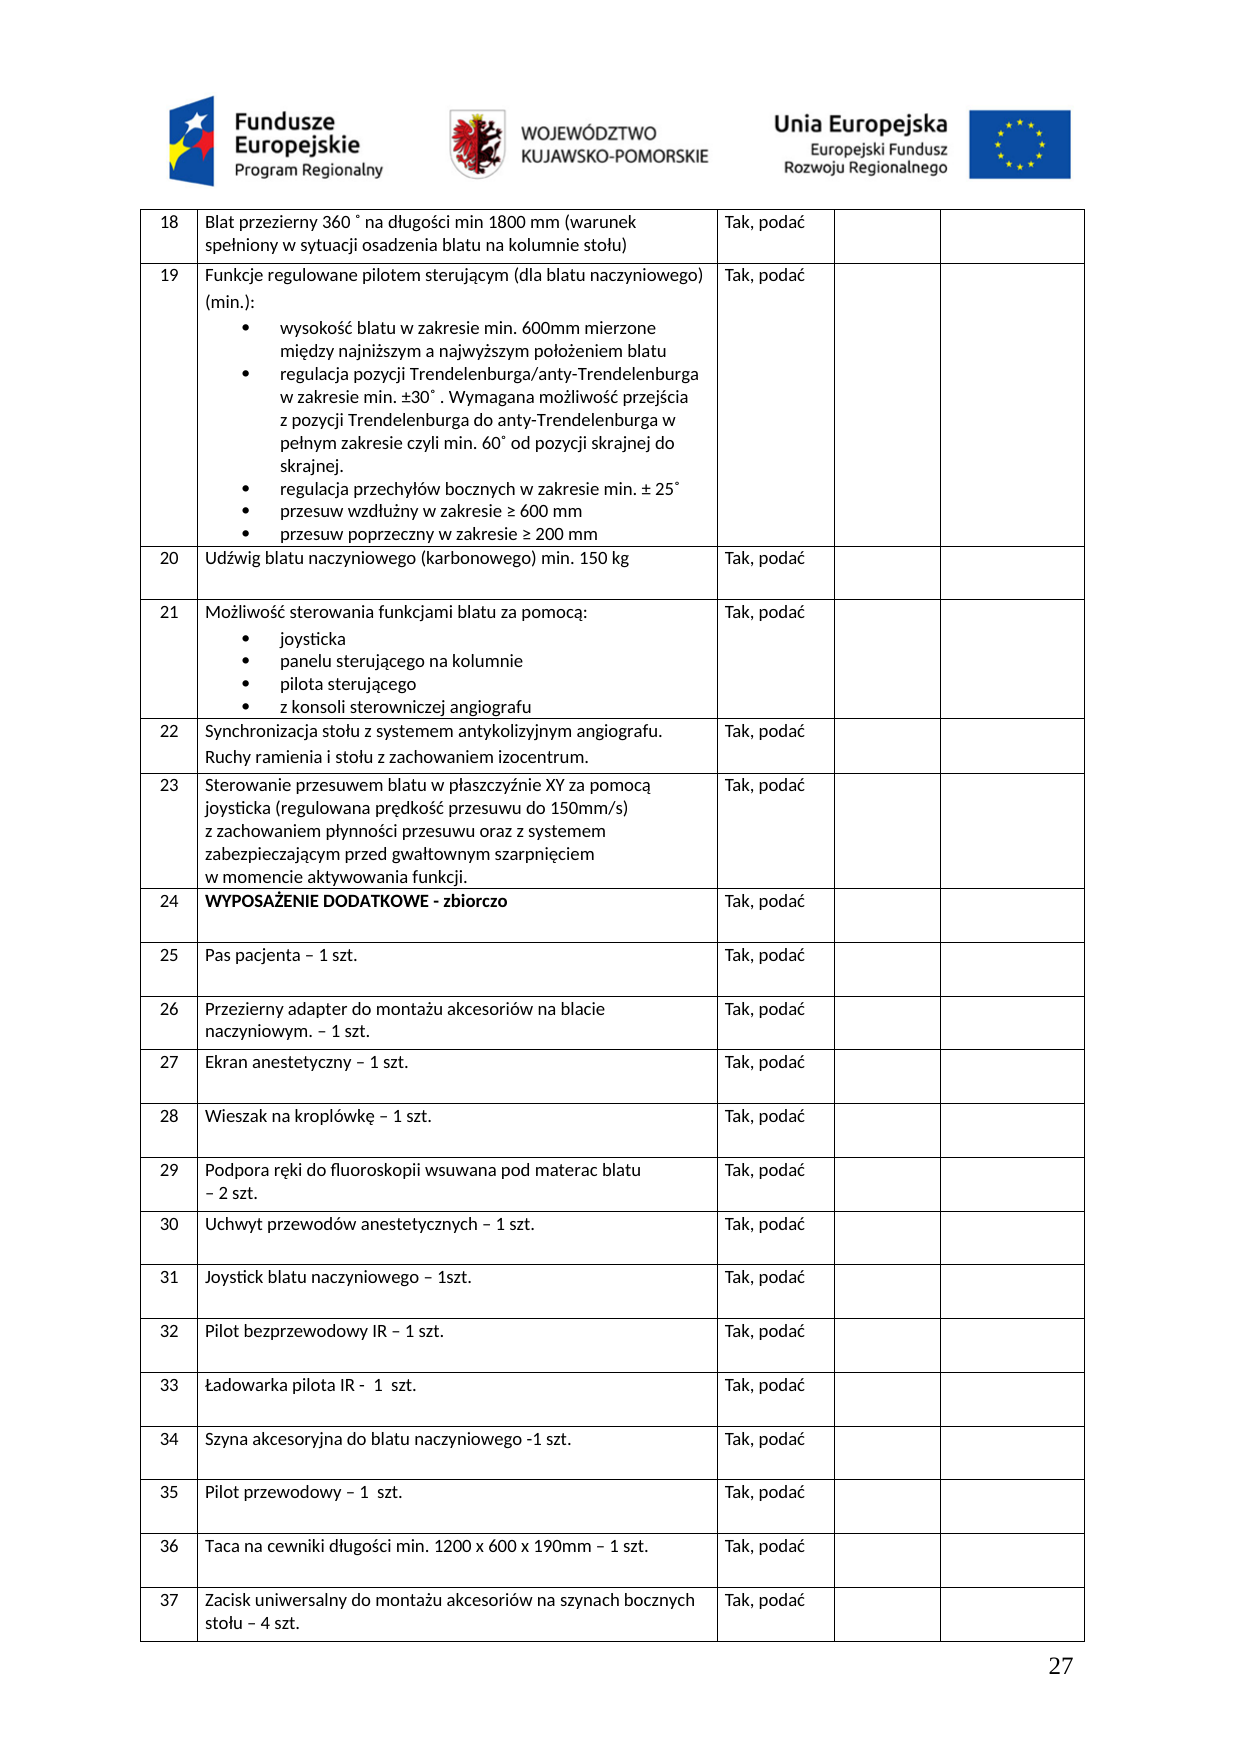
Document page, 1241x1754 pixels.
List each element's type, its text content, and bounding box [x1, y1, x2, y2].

table_cell 21 [141, 600, 197, 718]
table_cell Tak, podać [718, 1588, 834, 1641]
table_cell [835, 210, 940, 263]
table_cell Tak, podać [718, 1427, 834, 1479]
table_cell 26 [141, 997, 197, 1049]
table_cell 28 [141, 1104, 197, 1157]
table_cell [941, 547, 1084, 599]
table_cell 37 [141, 1588, 197, 1641]
table_cell [941, 1588, 1084, 1641]
table_cell Pilot przewodowy – 1 szt. [198, 1480, 717, 1533]
table_cell Pilot bezprzewodowy IR – 1 szt. [198, 1319, 717, 1372]
table_cell [835, 1104, 940, 1157]
table_cell Szyna akcesoryjna do blatu naczyniowego -1 szt. [198, 1427, 717, 1479]
table_cell [941, 1534, 1084, 1587]
table_cell 19 [141, 264, 197, 546]
table_cell Tak, podać [718, 547, 834, 599]
table_cell Tak, podać [718, 1050, 834, 1103]
table_cell [941, 943, 1084, 996]
table_cell [835, 1480, 940, 1533]
table_cell 34 [141, 1427, 197, 1479]
table_cell Tak, podać [718, 997, 834, 1049]
table_cell 31 [141, 1265, 197, 1318]
picture [147, 73, 1093, 209]
table_cell 32 [141, 1319, 197, 1372]
table_cell Pas pacjenta – 1 szt. [198, 943, 717, 996]
table_cell Uchwyt przewodów anestetycznych – 1 szt. [198, 1212, 717, 1264]
table_cell WYPOSAŻENIE DODATKOWE - zbiorczo [198, 889, 717, 942]
table_cell 35 [141, 1480, 197, 1533]
table_cell Ekran anestetyczny – 1 szt. [198, 1050, 717, 1103]
table_cell Udźwig blatu naczyniowego (karbonowego) min. 150 kg [198, 547, 717, 599]
table_cell 23 [141, 774, 197, 888]
table_cell Tak, podać [718, 1158, 834, 1211]
table_cell Zacisk uniwersalny do montażu akcesoriów na szynach bocznych stołu – 4 szt. [198, 1588, 717, 1641]
table_cell Przezierny adapter do montażu akcesoriów na blacie naczyniowym. – 1 szt. [198, 997, 717, 1049]
table_cell [941, 600, 1084, 718]
table_cell Tak, podać [718, 1534, 834, 1587]
table_cell [941, 719, 1084, 772]
table_cell 33 [141, 1373, 197, 1426]
table_cell 29 [141, 1158, 197, 1211]
table_cell [941, 1265, 1084, 1318]
table_cell 25 [141, 943, 197, 996]
table_cell [941, 264, 1084, 546]
table_cell Tak, podać [718, 1373, 834, 1426]
table_cell [835, 1319, 940, 1372]
table_cell Synchronizacja stołu z systemem antykolizyjnym angiografu. Ruchy ramienia i stołu z zachowaniem izocentrum. [198, 719, 717, 772]
table_cell 36 [141, 1534, 197, 1587]
table_cell [941, 1212, 1084, 1264]
table_cell [835, 774, 940, 888]
table_cell Ładowarka pilota IR - 1 szt. [198, 1373, 717, 1426]
table_cell Tak, podać [718, 1480, 834, 1533]
table_cell [941, 1480, 1084, 1533]
table_cell [835, 943, 940, 996]
table_cell Blat przezierny 360 ˚ na długości min 1800 mm (warunek spełniony w sytuacji osadzenia blatu na kolumnie stołu) [198, 210, 717, 263]
table_cell Tak, podać [718, 1319, 834, 1372]
table_cell Joystick blatu naczyniowego – 1szt. [198, 1265, 717, 1318]
table_cell [941, 210, 1084, 263]
table_cell 18 [141, 210, 197, 263]
table_cell [941, 1319, 1084, 1372]
table_cell [941, 997, 1084, 1049]
table_cell Funkcje regulowane pilotem sterującym (dla blatu naczyniowego) (min.): wysokość blatu w zakresie min. 600mm mierzone między najniższym a najwyższym położeniem blatu regulacja pozycji Trendelenburga/anty-Trendelenburga w zakresie min. ±30˚ . Wymagana możliwość przejścia z pozycji Trendelenburga do anty-Trendelenburga w pełnym zakresie czyli min. 60˚ od pozycji skrajnej do skrajnej. regulacja przechyłów bocznych w zakresie min. ± 25˚ przesuw wzdłużny w zakresie ≥ 600 mm przesuw poprzeczny w zakresie ≥ 200 mm [198, 264, 717, 546]
table_cell Możliwość sterowania funkcjami blatu za pomocą: joysticka panelu sterującego na kolumnie pilota sterującego z konsoli sterowniczej angiografu [198, 600, 717, 718]
table_cell Tak, podać [718, 210, 834, 263]
table_cell Tak, podać [718, 1212, 834, 1264]
table_cell [941, 1373, 1084, 1426]
table_cell [835, 719, 940, 772]
table_cell [835, 600, 940, 718]
table_cell [835, 1534, 940, 1587]
table_cell Sterowanie przesuwem blatu w płaszczyźnie XY za pomocą joysticka (regulowana prędkość przesuwu do 150mm/s) z zachowaniem płynności przesuwu oraz z systemem zabezpieczającym przed gwałtownym szarpnięciem w momencie aktywowania funkcji. [198, 774, 717, 888]
table_cell Tak, podać [718, 943, 834, 996]
table_cell [835, 1373, 940, 1426]
table_cell [941, 1104, 1084, 1157]
table_cell Taca na cewniki długości min. 1200 x 600 x 190mm – 1 szt. [198, 1534, 717, 1587]
table_cell [941, 774, 1084, 888]
table_cell [835, 997, 940, 1049]
table_cell [835, 1265, 940, 1318]
table_cell [835, 1427, 940, 1479]
table_cell [835, 889, 940, 942]
table_cell 30 [141, 1212, 197, 1264]
table_cell [835, 1212, 940, 1264]
table_cell [941, 889, 1084, 942]
table_cell Tak, podać [718, 264, 834, 546]
table_cell [835, 264, 940, 546]
table_cell [941, 1427, 1084, 1479]
table_cell 20 [141, 547, 197, 599]
table_cell Tak, podać [718, 889, 834, 942]
table_cell Tak, podać [718, 1265, 834, 1318]
table_cell Tak, podać [718, 600, 834, 718]
table_cell [835, 1050, 940, 1103]
table_cell Tak, podać [718, 774, 834, 888]
table_cell [835, 547, 940, 599]
table_cell [835, 1158, 940, 1211]
table_cell [941, 1050, 1084, 1103]
table_cell 22 [141, 719, 197, 772]
table_cell Podpora ręki do fluoroskopii wsuwana pod materac blatu – 2 szt. [198, 1158, 717, 1211]
table_cell Tak, podać [718, 1104, 834, 1157]
table_cell Tak, podać [718, 719, 834, 772]
table_cell Wieszak na kroplówkę – 1 szt. [198, 1104, 717, 1157]
table_cell 27 [141, 1050, 197, 1103]
table_cell [835, 1588, 940, 1641]
table_cell 24 [141, 889, 197, 942]
table_cell [941, 1158, 1084, 1211]
